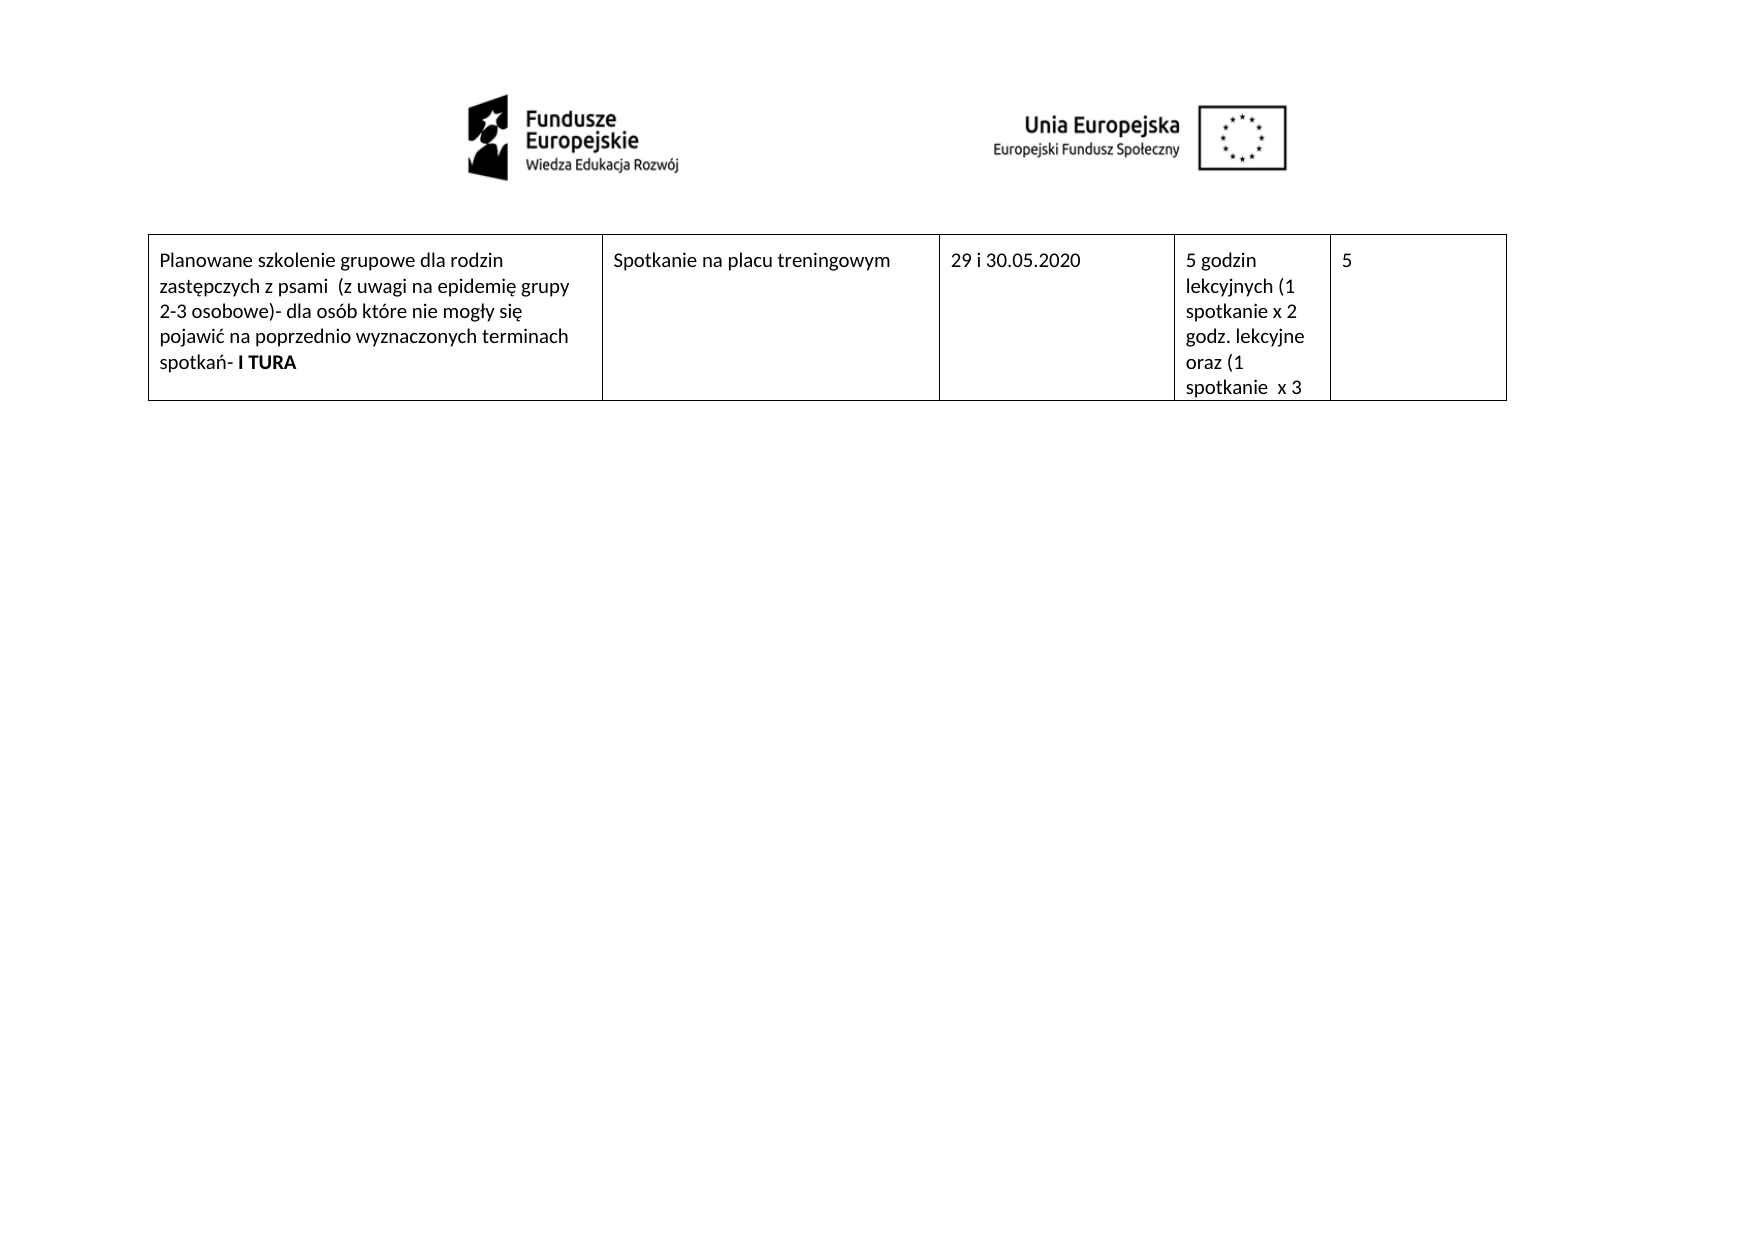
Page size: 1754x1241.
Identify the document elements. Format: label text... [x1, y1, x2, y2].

table_cell 5 [1331, 235, 1506, 400]
table_cell Spotkanie na placu treningowym [603, 235, 939, 400]
table_cell 29 i 30.05.2020 [940, 235, 1174, 400]
picture [449, 73, 1305, 206]
table_cell 5 godzin lekcyjnych (1 spotkanie x 2 godz. lekcyjne oraz (1 spotkanie x 3 godz. lekcyjne ) [1175, 235, 1330, 400]
table_cell Planowane szkolenie grupowe dla rodzin zastępczych z psami (z uwagi na epidemię grupy 2-3 osobowe)- dla osób które nie mogły się pojawić na poprzednio wyznaczonych terminach spotkań- I TURA [149, 235, 602, 400]
